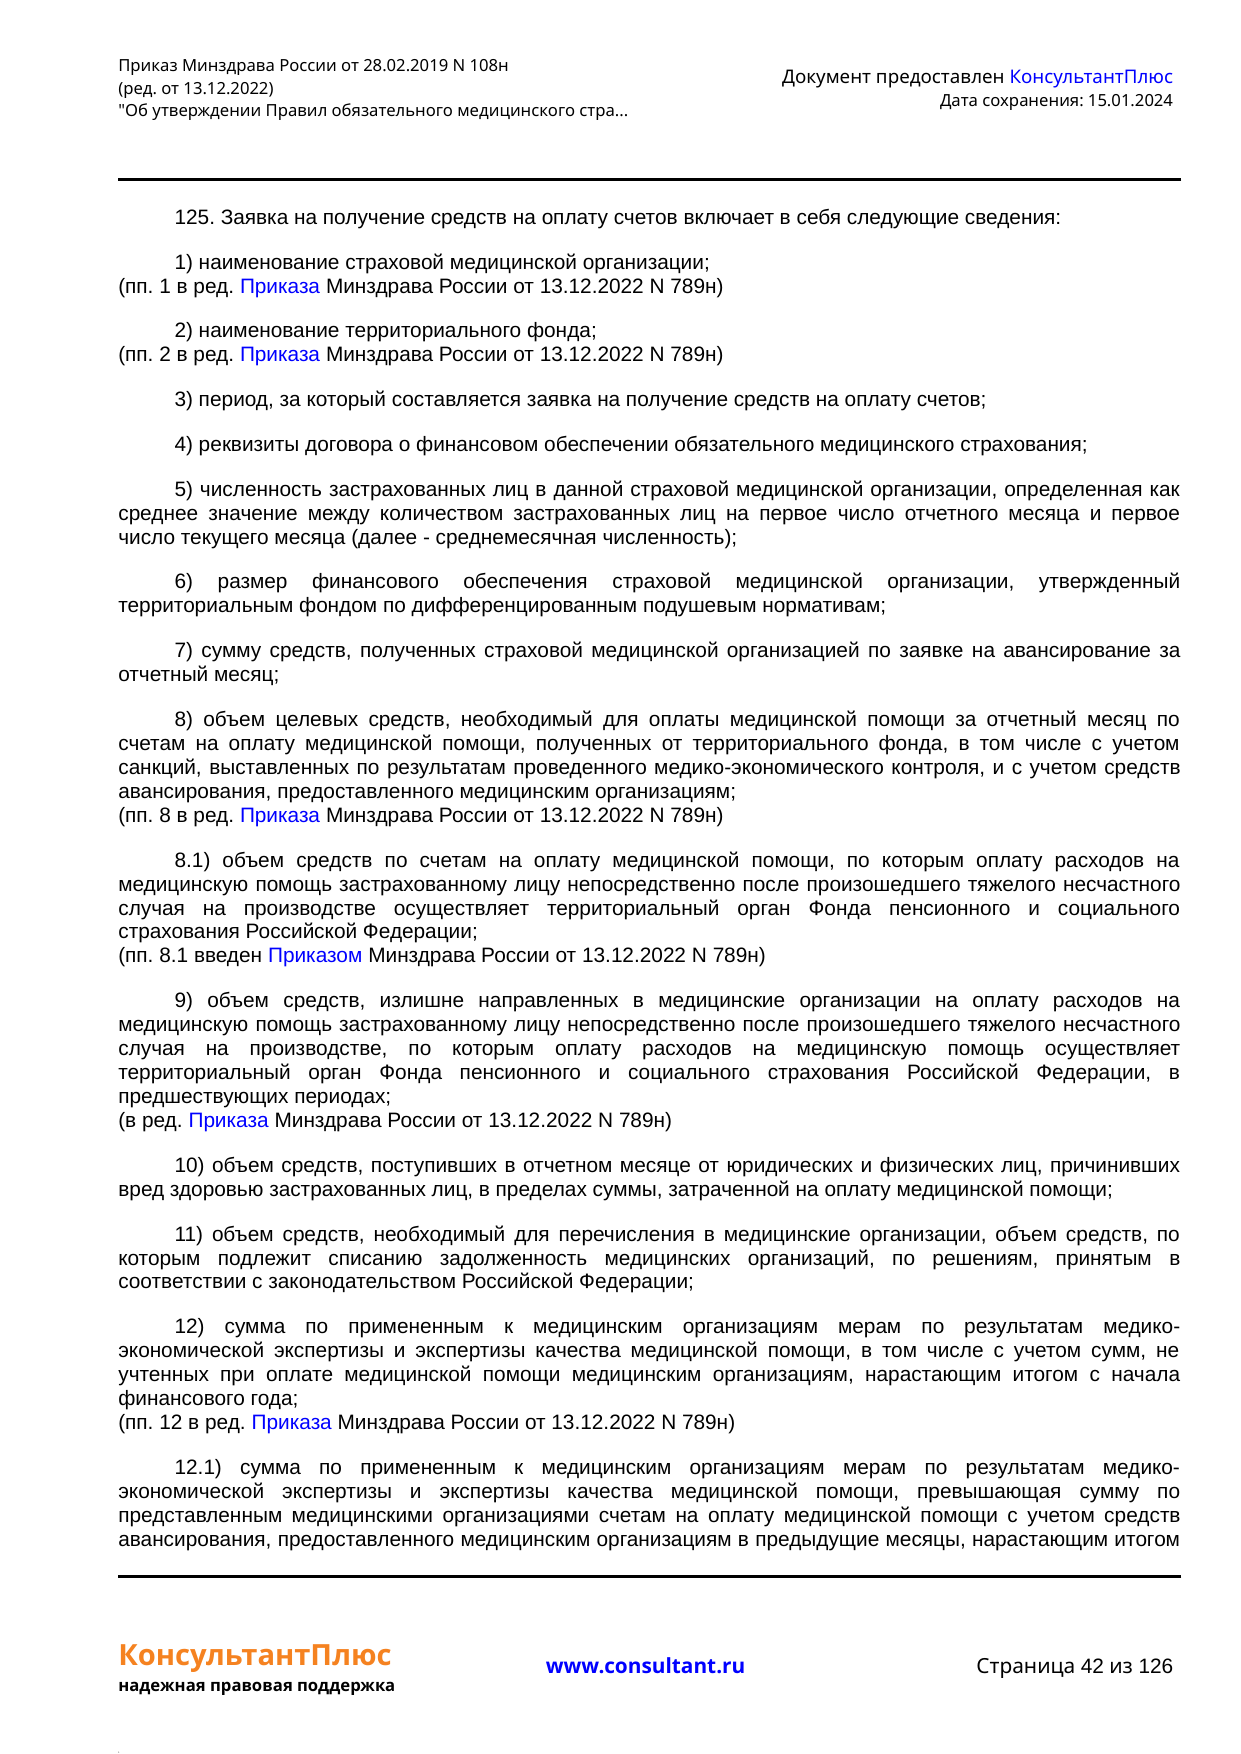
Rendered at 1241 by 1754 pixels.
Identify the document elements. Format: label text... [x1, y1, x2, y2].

text (в ред. Приказа Минздрава России от 13.12.2022 N 789н) [118, 1108, 1181, 1132]
text 11) объем средств, необходимый для перечисления в медицинские организации, объем средств, по которым подлежит списанию задолженность медицинских организаций, по решениям, принятым в соответствии с законодательством Российской Федерации; [118, 1221, 1181, 1293]
text (пп. 8 в ред. Приказа Минздрава России от 13.12.2022 N 789н) [118, 803, 1181, 827]
text 12) сумма по примененным к медицинским организациям мерам по результатам медико-экономической экспертизы и экспертизы качества медицинской помощи, в том числе с учетом сумм, не учтенных при оплате медицинской помощи медицинским организациям, нарастающим итогом с начала финансового года; [118, 1314, 1181, 1410]
text 4) реквизиты договора о финансовом обеспечении обязательного медицинского страхования; [118, 432, 1181, 456]
text (пп. 12 в ред. Приказа Минздрава России от 13.12.2022 N 789н) [118, 1410, 1181, 1434]
text 3) период, за который составляется заявка на получение средств на оплату счетов; [118, 387, 1181, 411]
text 2) наименование территориального фонда; [118, 318, 1181, 342]
text 1) наименование страховой медицинской организации; [118, 249, 1181, 273]
text 5) численность застрахованных лиц в данной страховой медицинской организации, определенная как среднее значение между количеством застрахованных лиц на первое число отчетного месяца и первое число текущего месяца (далее - среднемесячная численность); [118, 477, 1181, 548]
text 6) размер финансового обеспечения страховой медицинской организации, утвержденный территориальным фондом по дифференцированным подушевым нормативам; [118, 569, 1181, 617]
text (пп. 2 в ред. Приказа Минздрава России от 13.12.2022 N 789н) [118, 342, 1181, 366]
text 8) объем целевых средств, необходимый для оплаты медицинской помощи за отчетный месяц по счетам на оплату медицинской помощи, полученных от территориального фонда, в том числе с учетом санкций, выставленных по результатам проведенного медико-экономического контроля, и с учетом средств авансирования, предоставленного медицинским организациям; [118, 707, 1181, 803]
text 125. Заявка на получение средств на оплату счетов включает в себя следующие сведения: [118, 205, 1181, 229]
text 8.1) объем средств по счетам на оплату медицинской помощи, по которым оплату расходов на медицинскую помощь застрахованному лицу непосредственно после произошедшего тяжелого несчастного случая на производстве осуществляет территориальный орган Фонда пенсионного и социального страхования Российской Федерации; [118, 847, 1181, 943]
text 9) объем средств, излишне направленных в медицинские организации на оплату расходов на медицинскую помощь застрахованному лицу непосредственно после произошедшего тяжелого несчастного случая на производстве, по которым оплату расходов на медицинскую помощь осуществляет территориальный орган Фонда пенсионного и социального страхования Российской Федерации, в предшествующих периодах; [118, 988, 1181, 1108]
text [118, 1455, 1181, 1551]
text (пп. 1 в ред. Приказа Минздрава России от 13.12.2022 N 789н) [118, 273, 1181, 297]
text 10) объем средств, поступивших в отчетном месяце от юридических и физических лиц, причинивших вред здоровью застрахованных лиц, в пределах суммы, затраченной на оплату медицинской помощи; [118, 1153, 1181, 1201]
text (пп. 8.1 введен Приказом Минздрава России от 13.12.2022 N 789н) [118, 943, 1181, 967]
text 7) сумму средств, полученных страховой медицинской организацией по заявке на авансирование за отчетный месяц; [118, 638, 1181, 686]
